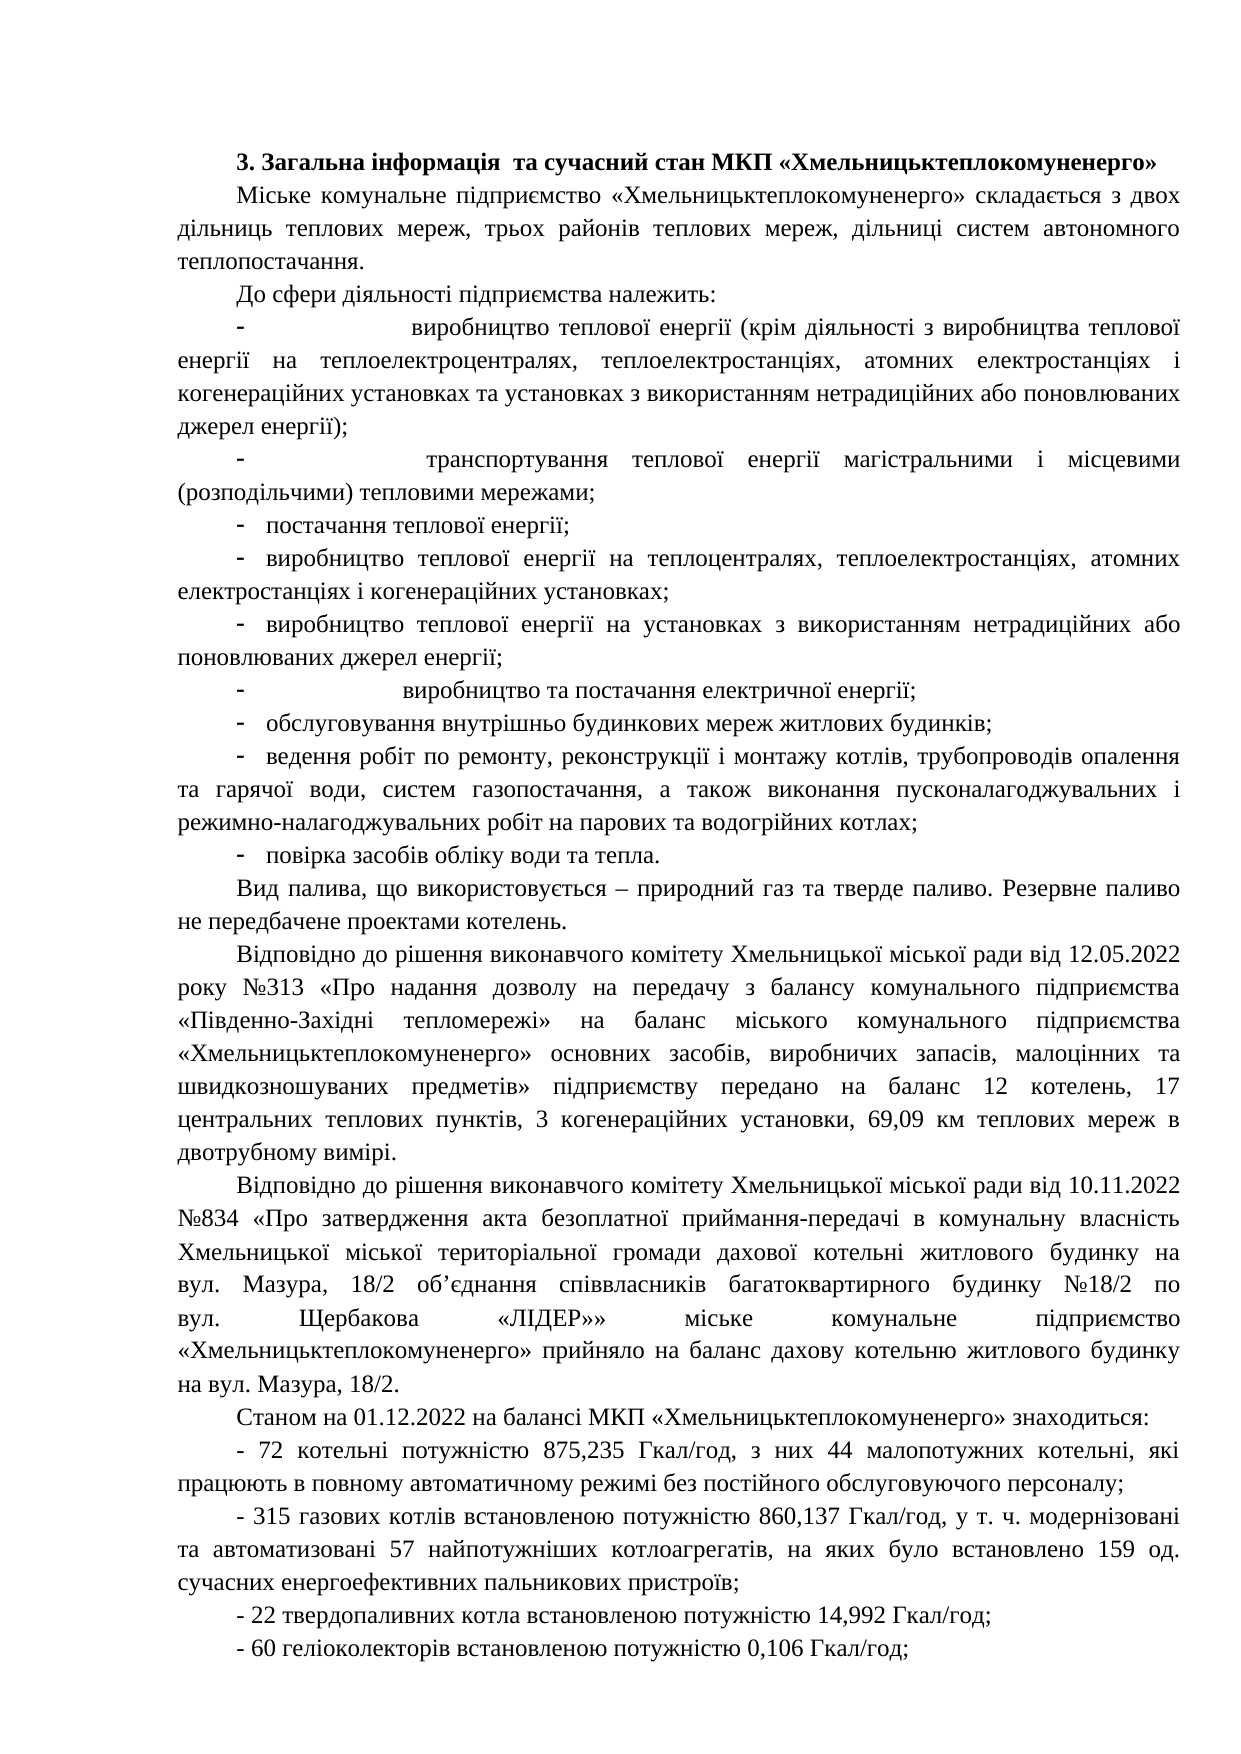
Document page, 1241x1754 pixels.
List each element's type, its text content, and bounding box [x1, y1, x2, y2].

list ведення робіт по ремонту, реконструкції і монтажу котлів, трубопроводів опалення та гарячої води, систем газопостачання, а також виконання пусконалагоджувальних і режимно-налагоджувальних робіт на парових та водогрійних котлах; [177, 741, 1181, 836]
text - 60 геліоколекторів встановленою потужністю 0,106 Гкал/год; [177, 1633, 1181, 1662]
list виробництво та постачання електричної енергії; [177, 675, 1181, 704]
list виробництво теплової енергії (крім діяльності з виробництва теплової енергії на теплоелектроцентралях, теплоелектростанціях, атомних електростанціях і когенераційних установках та установках з використанням нетрадиційних або поновлюваних джерел енергії); [177, 312, 1181, 440]
text 3. Загальна інформація та сучасний стан МКП «Хмельницьктеплокомуненерго» [177, 147, 1181, 176]
text - 315 газових котлів встановленою потужністю 860,137 Гкал/год, у т. ч. модернізовані та автоматизовані 57 найпотужніших котлоагрегатів, на яких було встановлено 159 од. сучасних енергоефективних пальникових пристроїв; [177, 1501, 1181, 1596]
text До сфери діяльності підприємства належить: [177, 279, 1181, 308]
text Міське комунальне підприємство «Хмельницьктеплокомуненерго» складається з двох дільниць теплових мереж, трьох районів теплових мереж, дільниці систем автономного теплопостачання. [177, 180, 1181, 275]
text Відповідно до рішення виконавчого комітету Хмельницької міської ради від 10.11.2022 №834 «Про затвердження акта безоплатної приймання-передачі в комунальну власність Хмельницької міської територіальної громади дахової котельні житлового будинку на вул. Мазура, 18/2 об’єднання співвласників багатоквартирного будинку №18/2 по вул. Щербакова «ЛІДЕР»» міське комунальне підприємство «Хмельницьктеплокомуненерго» прийняло на баланс дахову котельню житлового будинку на вул. Мазура, 18/2. [177, 1171, 1181, 1397]
text - 22 твердопаливних котла встановленою потужністю 14,992 Гкал/год; [177, 1600, 1181, 1628]
list транспортування теплової енергії магістральними і місцевими (розподільчими) тепловими мережами; [177, 444, 1181, 506]
text Станом на 01.12.2022 на балансі МКП «Хмельницьктеплокомуненерго» знаходиться: [177, 1402, 1181, 1430]
text - 72 котельні потужністю 875,235 Гкал/год, з них 44 малопотужних котельні, які працюють в повному автоматичному режимі без постійного обслуговуючого персоналу; [177, 1435, 1181, 1496]
text Відповідно до рішення виконавчого комітету Хмельницької міської ради від 12.05.2022 року №313 «Про надання дозволу на передачу з балансу комунального підприємства «Південно-Західні тепломережі» на баланс міського комунального підприємства «Хмельницьктеплокомуненерго» основних засобів, виробничих запасів, малоцінних та швидкозношуваних предметів» підприємству передано на баланс 12 котелень, 17 центральних теплових пунктів, 3 когенераційних установки, 69,09 км теплових мереж в двотрубному вимірі. [177, 939, 1181, 1166]
list постачання теплової енергії; [177, 510, 1181, 539]
text Вид палива, що використовується – природний газ та тверде паливо. Резервне паливо не передбачене проектами котелень. [177, 873, 1181, 935]
list повірка засобів обліку води та тепла. [177, 840, 1181, 869]
list виробництво теплової енергії на теплоцентралях, теплоелектростанціях, атомних електростанціях і когенераційних установках; [177, 543, 1181, 605]
list обслуговування внутрішньо будинкових мереж житлових будинків; [177, 708, 1181, 737]
list виробництво теплової енергії на установках з використанням нетрадиційних або поновлюваних джерел енергії; [177, 609, 1181, 671]
